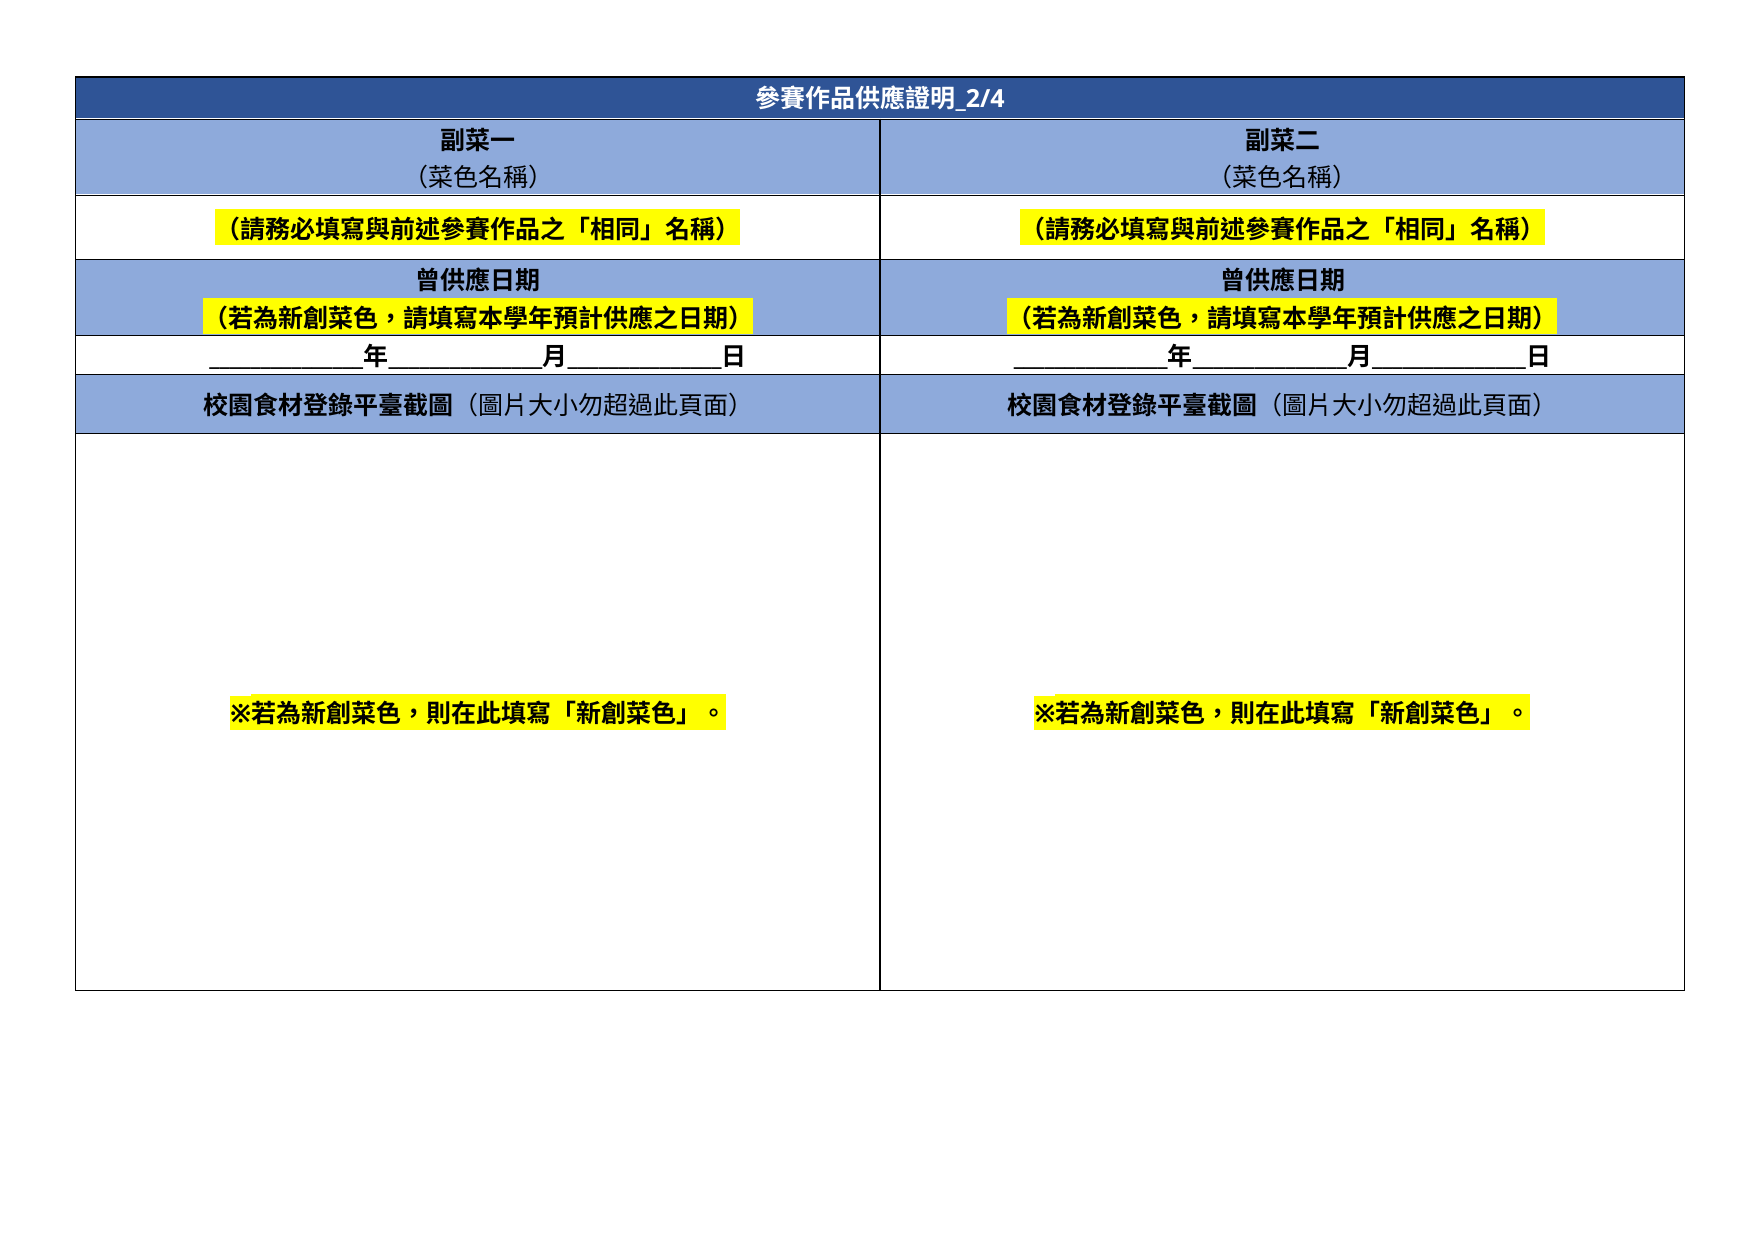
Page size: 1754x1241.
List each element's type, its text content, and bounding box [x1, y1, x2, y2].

table_header 參賽作品供應證明_2/4 [76, 78, 1684, 118]
table_cell ※若為新創菜色，則在此填寫「新創菜色」。 [881, 434, 1684, 989]
table_cell 校園食材登錄平臺截圖（圖片大小勿超過此頁面） [76, 375, 879, 433]
table_cell _______________年_______________月_______________日 [76, 336, 879, 373]
table_cell 副菜一 （菜色名稱） [76, 120, 879, 194]
table_cell （請務必填寫與前述參賽作品之「相同」名稱） [76, 196, 879, 259]
table_cell 曾供應日期 （若為新創菜色，請填寫本學年預計供應之日期） [881, 260, 1684, 335]
table_cell 曾供應日期 （若為新創菜色，請填寫本學年預計供應之日期） [76, 260, 879, 335]
table_cell _______________年_______________月_______________日 [881, 336, 1684, 373]
table_cell 副菜二 （菜色名稱） [881, 120, 1684, 194]
table_cell 校園食材登錄平臺截圖（圖片大小勿超過此頁面） [881, 375, 1684, 433]
table_cell ※若為新創菜色，則在此填寫「新創菜色」。 [76, 434, 879, 989]
table_cell （請務必填寫與前述參賽作品之「相同」名稱） [881, 196, 1684, 259]
